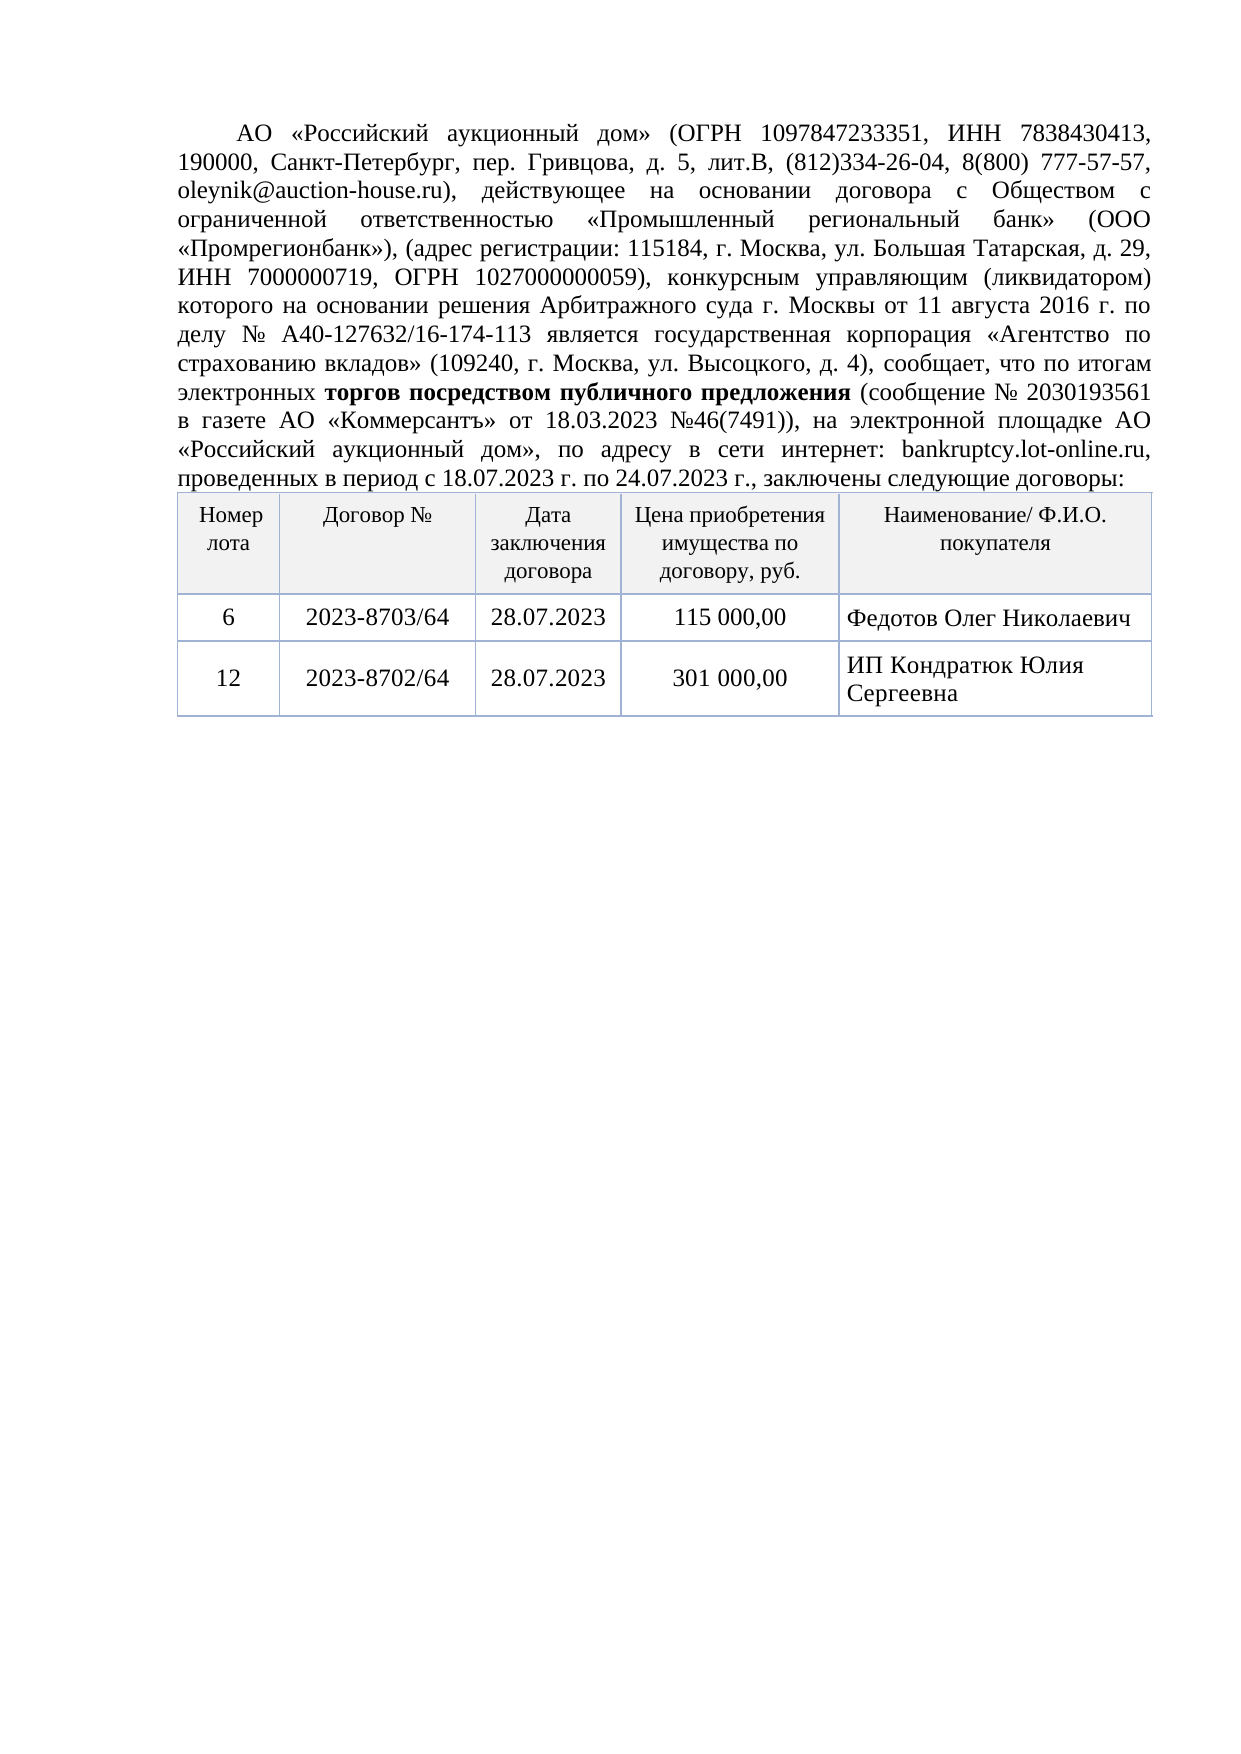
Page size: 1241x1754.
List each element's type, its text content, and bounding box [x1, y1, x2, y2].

table_cell 28.07.2023 [476, 642, 620, 715]
table_cell 6 [178, 595, 279, 640]
table_cell 301 000,00 [622, 642, 838, 715]
table_header Дата заключения договора [476, 493, 621, 593]
table_cell 2023-8703/64 [280, 595, 475, 640]
table_header Цена приобретения имущества по договору, руб. [622, 493, 839, 593]
text АО «Российский аукционный дом» (ОГРН 1097847233351, ИНН 7838430413, 190000, Санкт-Петербург, пер. Гривцова, д. 5, лит.В, (812)334-26-04, 8(800) 777-57-57, oleynik@auction-house.ru), действующее на основании договора с Обществом с ограниченной ответственностью «Промышленный региональный банк» (ООО «Промрегионбанк»), (адрес регистрации: 115184, г. Москва, ул. Большая Татарская, д. 29, ИНН 7000000719, ОГРН 1027000000059), конкурсным управляющим (ликвидатором) которого на основании решения Арбитражного суда г. Москвы от 11 августа 2016 г. по делу № А40-127632/16-174-113 является государственная корпорация «Агентство по страхованию вкладов» (109240, г. Москва, ул. Высоцкого, д. 4), сообщает, что по итогам электронных торгов посредством публичного предложения (сообщение № 2030193561 в газете АО «Коммерсантъ» от 18.03.2023 №46(7491)), на электронной площадке АО «Российский аукционный дом», по адресу в сети интернет: bankruptcy.lot-online.ru, проведенных в период с 18.07.2023 г. по 24.07.2023 г., заключены следующие договоры: [177, 118, 1152, 492]
table_header Договор № [280, 493, 475, 593]
table_cell 2023-8702/64 [280, 642, 475, 715]
table_cell ИП Кондратюк Юлия Сергеевна [840, 642, 1151, 715]
table_cell 115 000,00 [622, 595, 838, 640]
table_header Наименование/ Ф.И.О. покупателя [840, 493, 1151, 593]
table_header Номер лота [178, 493, 279, 593]
table_cell Федотов Олег Николаевич [840, 595, 1151, 640]
table_cell 28.07.2023 [476, 595, 620, 640]
table_cell 12 [178, 642, 279, 715]
